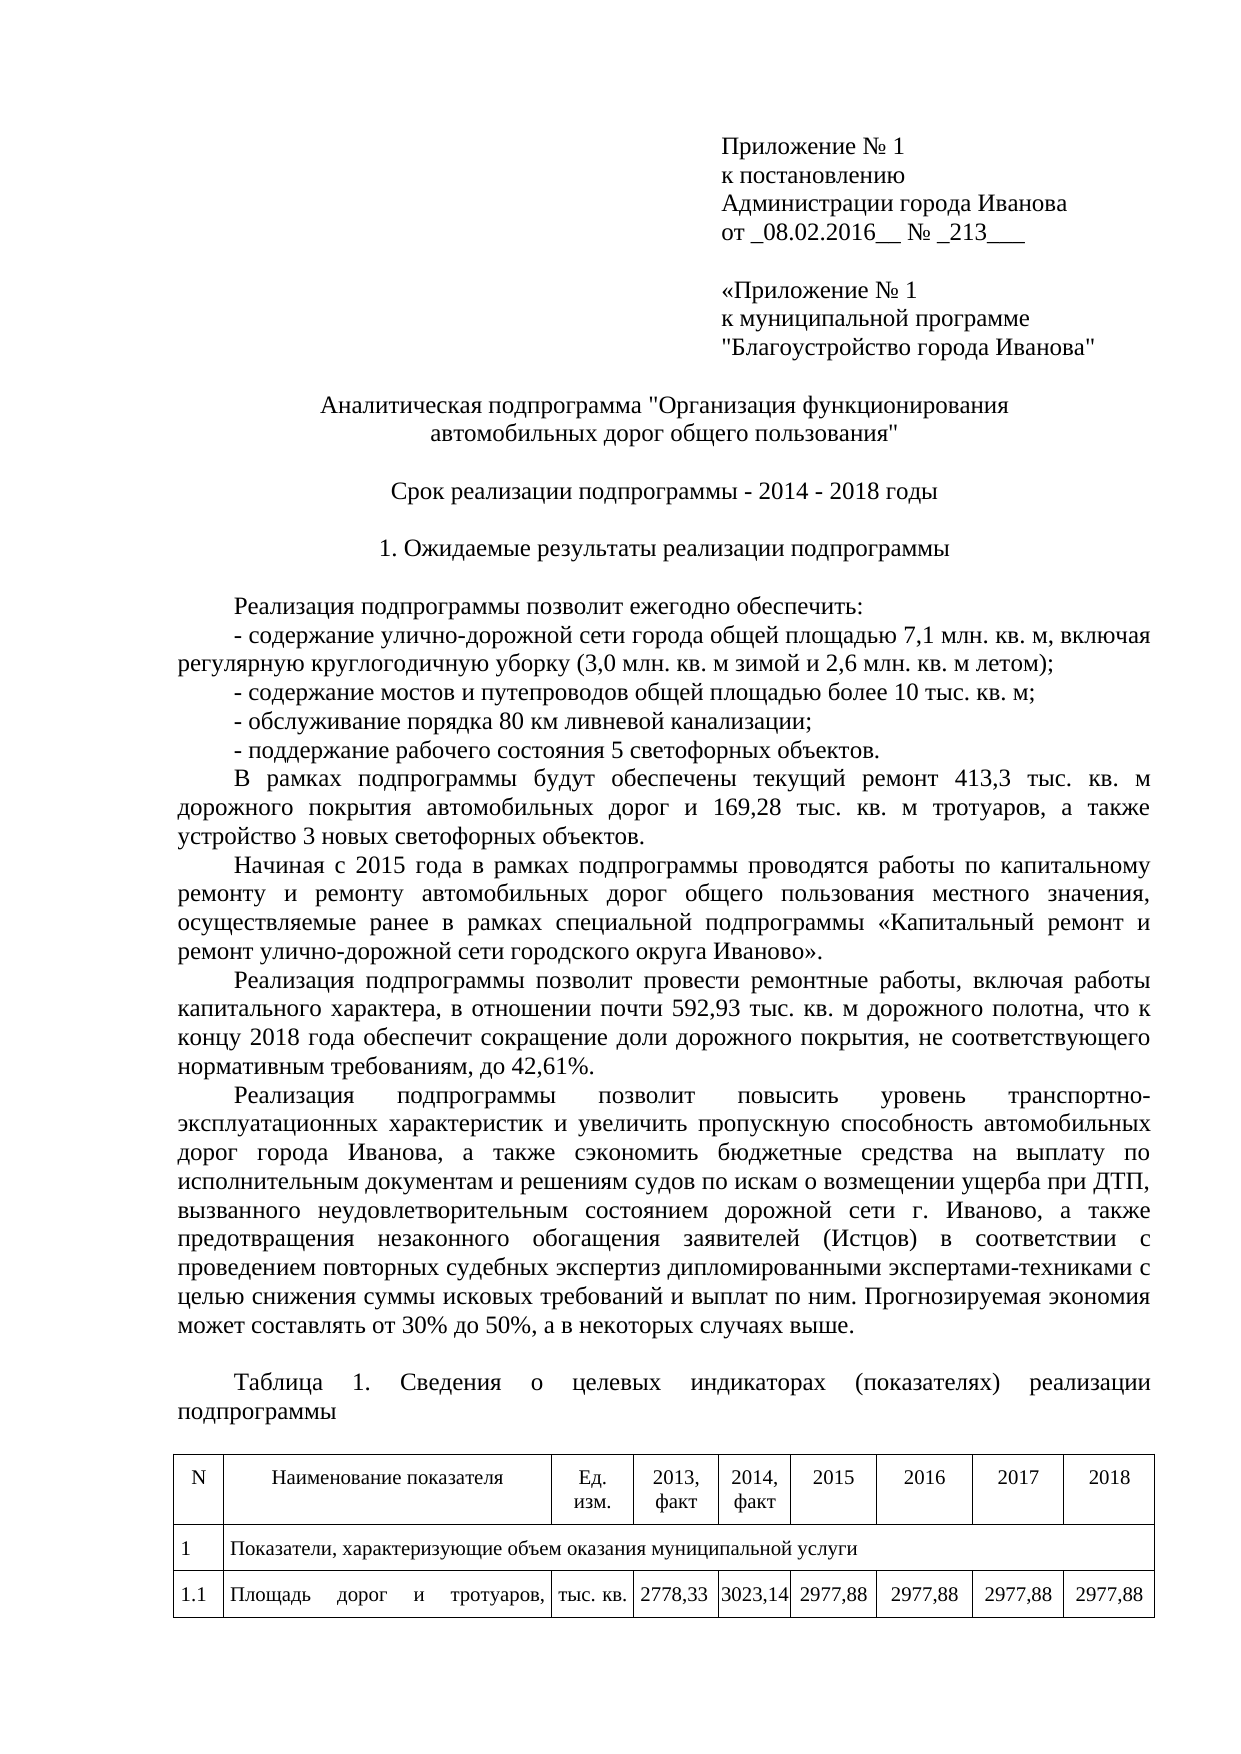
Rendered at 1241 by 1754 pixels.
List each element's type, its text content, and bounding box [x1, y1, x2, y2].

table_header 2017 [973, 1455, 1063, 1524]
text «Приложение № 1 [721, 275, 1152, 303]
text Срок реализации подпрограммы - 2014 - 2018 годы [177, 476, 1152, 505]
table_header 2018 [1064, 1455, 1154, 1524]
text "Благоустройство города Иванова" [721, 332, 1152, 361]
table_cell Показатели, характеризующие объем оказания муниципальной услуги [224, 1525, 1154, 1570]
text - содержание мостов и путепроводов общей площадью более 10 тыс. кв. м; [177, 677, 1152, 706]
text Администрации города Иванова [721, 188, 1152, 217]
table_header 2013, факт [634, 1455, 718, 1524]
table_cell 2778,33 [634, 1571, 718, 1617]
text к постановлению [721, 160, 1152, 188]
text - обслуживание порядка 80 км ливневой канализации; [177, 706, 1152, 735]
table_header 2014, факт [719, 1455, 790, 1524]
text 1. Ожидаемые результаты реализации подпрограммы [177, 533, 1152, 562]
table_cell 3023,14 [719, 1571, 790, 1617]
table_cell 2977,88 [1064, 1571, 1154, 1617]
text В рамках подпрограммы будут обеспечены текущий ремонт 413,3 тыс. кв. м дорожного покрытия автомобильных дорог и 169,28 тыс. кв. м тротуаров, а также устройство 3 новых светофорных объектов. [177, 763, 1152, 850]
table_cell 1 [174, 1525, 223, 1570]
text от _08.02.2016__ № _213___ [721, 217, 1152, 246]
text Реализация подпрограммы позволит ежегодно обеспечить: [177, 591, 1152, 620]
text Приложение № 1 [721, 131, 1152, 160]
table_cell 2977,88 [877, 1571, 972, 1617]
text - поддержание рабочего состояния 5 светофорных объектов. [177, 735, 1152, 763]
text автомобильных дорог общего пользования" [177, 418, 1152, 447]
table_cell 1.1 [174, 1571, 223, 1617]
text Таблица 1. Сведения о целевых индикаторах (показателях) реализации подпрограммы [177, 1367, 1152, 1425]
table_header 2016 [877, 1455, 972, 1524]
table_header 2015 [791, 1455, 876, 1524]
table_cell 2977,88 [973, 1571, 1063, 1617]
text Реализация подпрограммы позволит повысить уровень транспортно-эксплуатационных характеристик и увеличить пропускную способность автомобильных дорог города Иванова, а также сэкономить бюджетные средства на выплату по исполнительным документам и решениям судов по искам о возмещении ущерба при ДТП, вызванного неудовлетворительным состоянием дорожной сети г. Иваново, а также предотвращения незаконного обогащения заявителей (Истцов) в соответствии с проведением повторных судебных экспертиз дипломированными экспертами-техниками с целью снижения суммы исковых требований и выплат по ним. Прогнозируемая экономия может составлять от 30% до 50%, а в некоторых случаях выше. [177, 1080, 1152, 1338]
text Реализация подпрограммы позволит провести ремонтные работы, включая работы капитального характера, в отношении почти 592,93 тыс. кв. м дорожного полотна, что к концу 2018 года обеспечит сокращение доли дорожного покрытия, не соответствующего нормативным требованиям, до 42,61%. [177, 965, 1152, 1080]
text Аналитическая подпрограмма "Организация функционирования [177, 390, 1152, 418]
text Начиная с 2015 года в рамках подпрограммы проводятся работы по капитальному ремонту и ремонту автомобильных дорог общего пользования местного значения, осуществляемые ранее в рамках специальной подпрограммы «Капитальный ремонт и ремонт улично-дорожной сети городского округа Иваново». [177, 850, 1152, 965]
table_header Ед. изм. [552, 1455, 633, 1524]
table_cell тыс. кв. м [552, 1571, 633, 1617]
text к муниципальной программе [721, 303, 1152, 332]
table_header N [174, 1455, 223, 1524]
table_header Наименование показателя [224, 1455, 551, 1524]
text - содержание улично-дорожной сети города общей площадью 7,1 млн. кв. м, включая регулярную круглогодичную уборку (3,0 млн. кв. м зимой и 2,6 млн. кв. м летом); [177, 620, 1152, 677]
table_cell 2977,88 [791, 1571, 876, 1617]
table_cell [224, 1571, 551, 1617]
